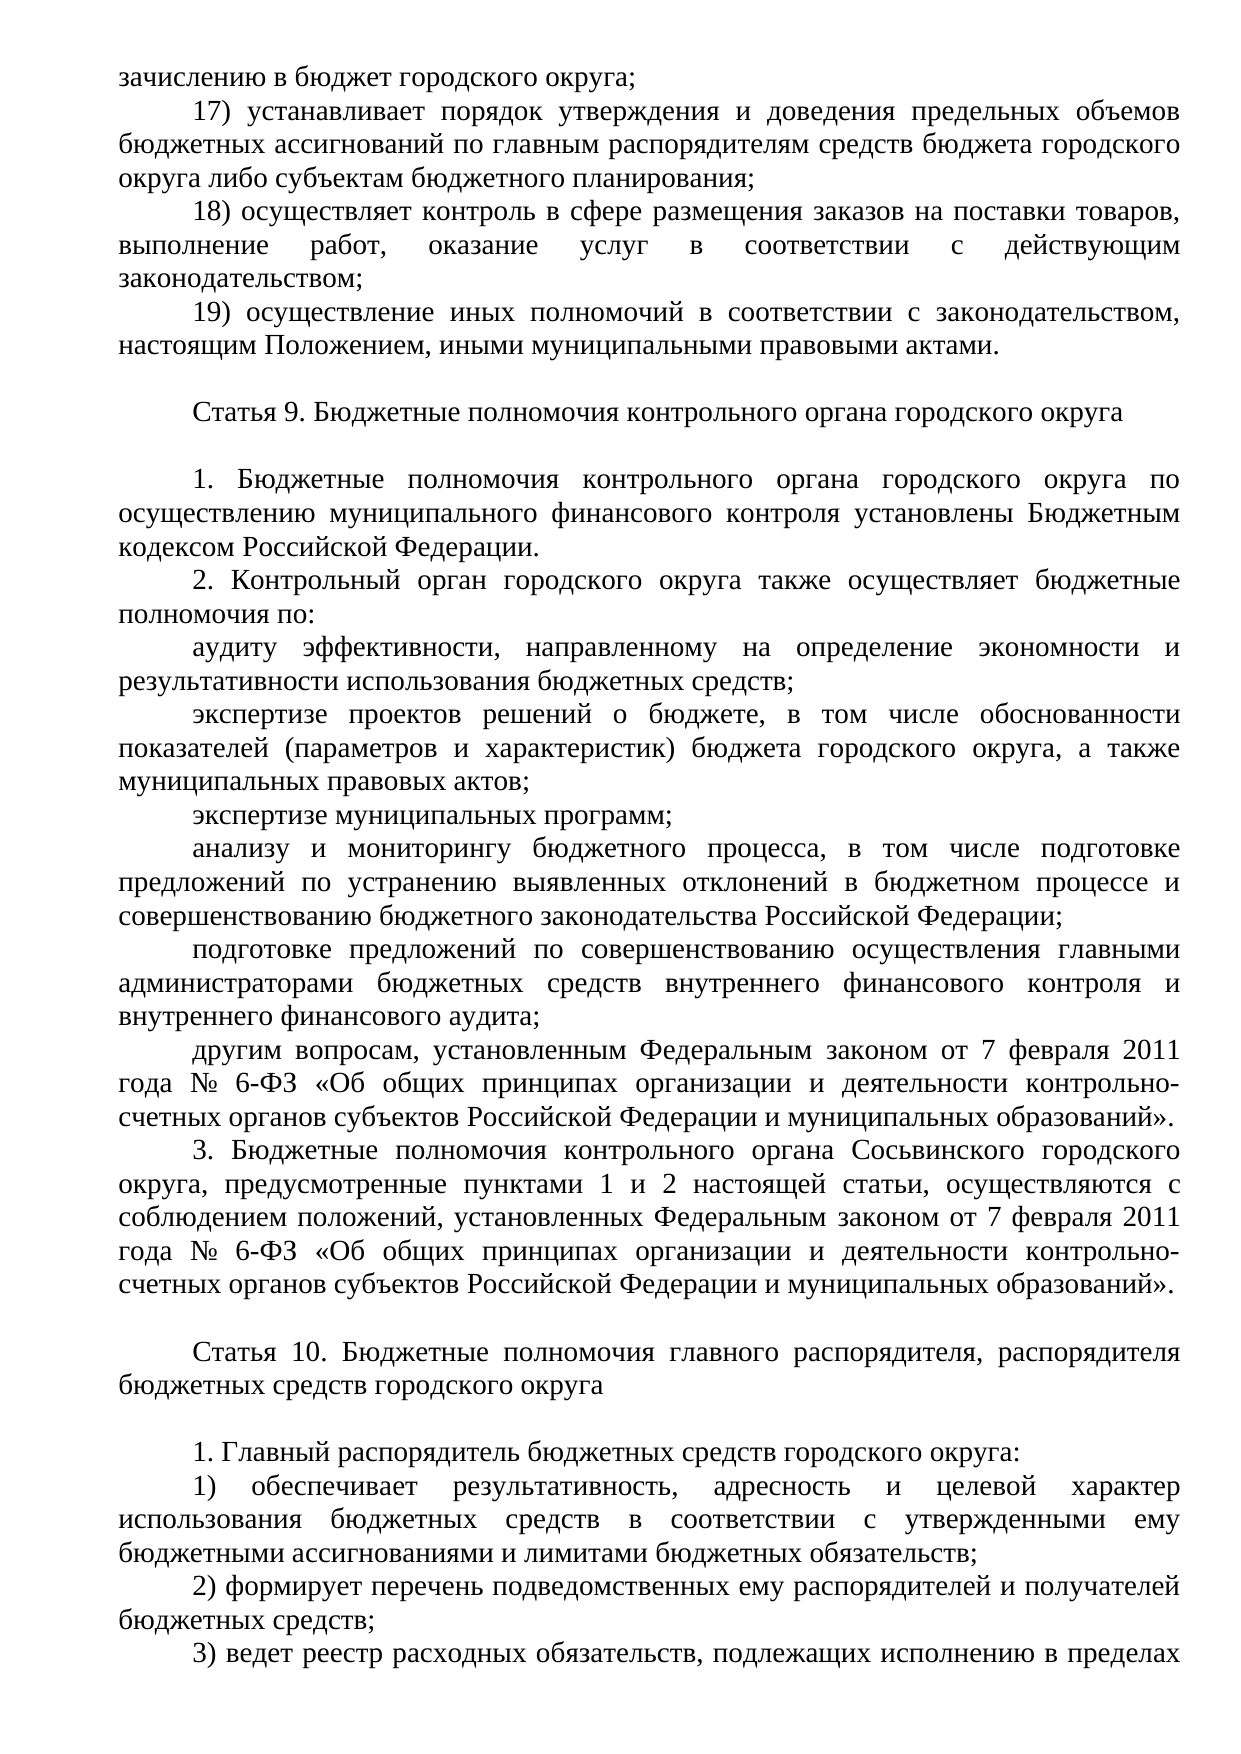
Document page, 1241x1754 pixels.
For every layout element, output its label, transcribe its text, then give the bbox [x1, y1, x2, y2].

text экспертизе муниципальных программ; [118, 797, 1181, 831]
text экспертизе проектов решений о бюджете, в том числе обоснованности показателей (параметров и характеристик) бюджета городского округа, а также муниципальных правовых актов; [118, 696, 1181, 797]
text другим вопросам, установленным Федеральным законом от 7 февраля 2011 года № 6-ФЗ «Об общих принципах организации и деятельности контрольно-счетных органов субъектов Российской Федерации и муниципальных образований». [118, 1032, 1181, 1132]
text подготовке предложений по совершенствованию осуществления главными администраторами бюджетных средств внутреннего финансового контроля и внутреннего финансового аудита; [118, 931, 1181, 1032]
text 1. Бюджетные полномочия контрольного органа городского округа по осуществлению муниципального финансового контроля установлены Бюджетным кодексом Российской Федерации. [118, 462, 1181, 562]
text 1) обеспечивает результативность, адресность и целевой характер использования бюджетных средств в соответствии с утвержденными ему бюджетными ассигнованиями и лимитами бюджетных обязательств; [118, 1468, 1181, 1568]
text 1. Главный распорядитель бюджетных средств городского округа: [118, 1434, 1181, 1468]
text 2. Контрольный орган городского округа также осуществляет бюджетные полномочия по: [118, 562, 1181, 629]
text Статья 9. Бюджетные полномочия контрольного органа городского округа [118, 394, 1181, 428]
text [118, 59, 1181, 93]
text 17) устанавливает порядок утверждения и доведения предельных объемов бюджетных ассигнований по главным распорядителям средств бюджета городского округа либо субъектам бюджетного планирования; [118, 93, 1181, 193]
text 18) осуществляет контроль в сфере размещения заказов на поставки товаров, выполнение работ, оказание услуг в соответствии с действующим законодательством; [118, 193, 1181, 294]
text аудиту эффективности, направленному на определение экономности и результативности использования бюджетных средств; [118, 629, 1181, 696]
text 19) осуществление иных полномочий в соответствии с законодательством, настоящим Положением, иными муниципальными правовыми актами. [118, 294, 1181, 361]
text анализу и мониторингу бюджетного процесса, в том числе подготовке предложений по устранению выявленных отклонений в бюджетном процессе и совершенствованию бюджетного законодательства Российской Федерации; [118, 831, 1181, 931]
text Статья 10. Бюджетные полномочия главного распорядителя, распорядителя бюджетных средств городского округа [118, 1334, 1181, 1401]
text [118, 1636, 1181, 1669]
text 3. Бюджетные полномочия контрольного органа Сосьвинского городского округа, предусмотренные пунктами 1 и 2 настоящей статьи, осуществляются с соблюдением положений, установленных Федеральным законом от 7 февраля 2011 года № 6-ФЗ «Об общих принципах организации и деятельности контрольно-счетных органов субъектов Российской Федерации и муниципальных образований». [118, 1132, 1181, 1300]
text 2) формирует перечень подведомственных ему распорядителей и получателей бюджетных средств; [118, 1568, 1181, 1636]
